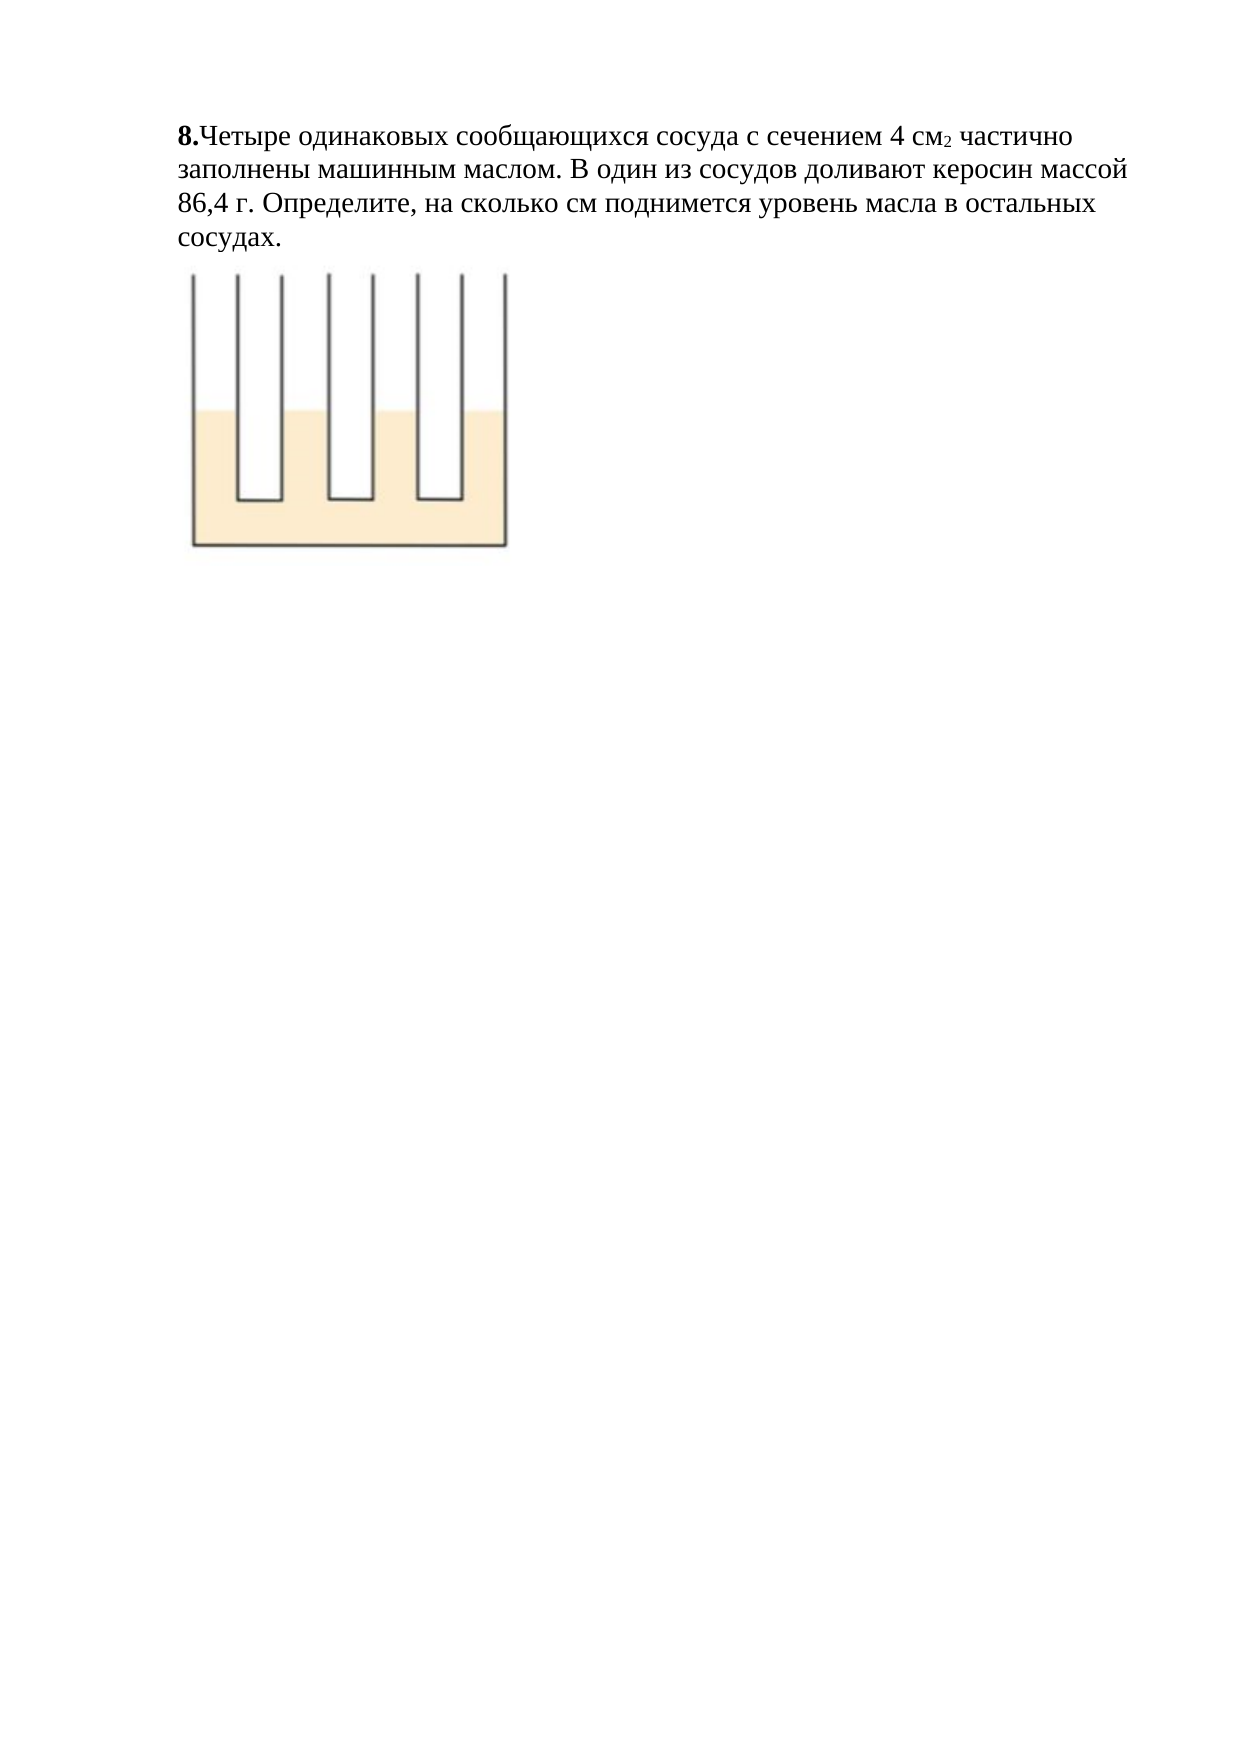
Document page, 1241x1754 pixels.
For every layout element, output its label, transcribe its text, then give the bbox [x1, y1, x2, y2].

picture [177, 252, 524, 566]
text 8.Четыре одинаковых сообщающихся сосуда с сечением 4 см2 частично заполнены машинным маслом. В один из сосудов доливают керосин массой 86,4 г. Определите, на сколько см поднимется уровень масла в остальных сосудах. [177, 118, 1152, 252]
